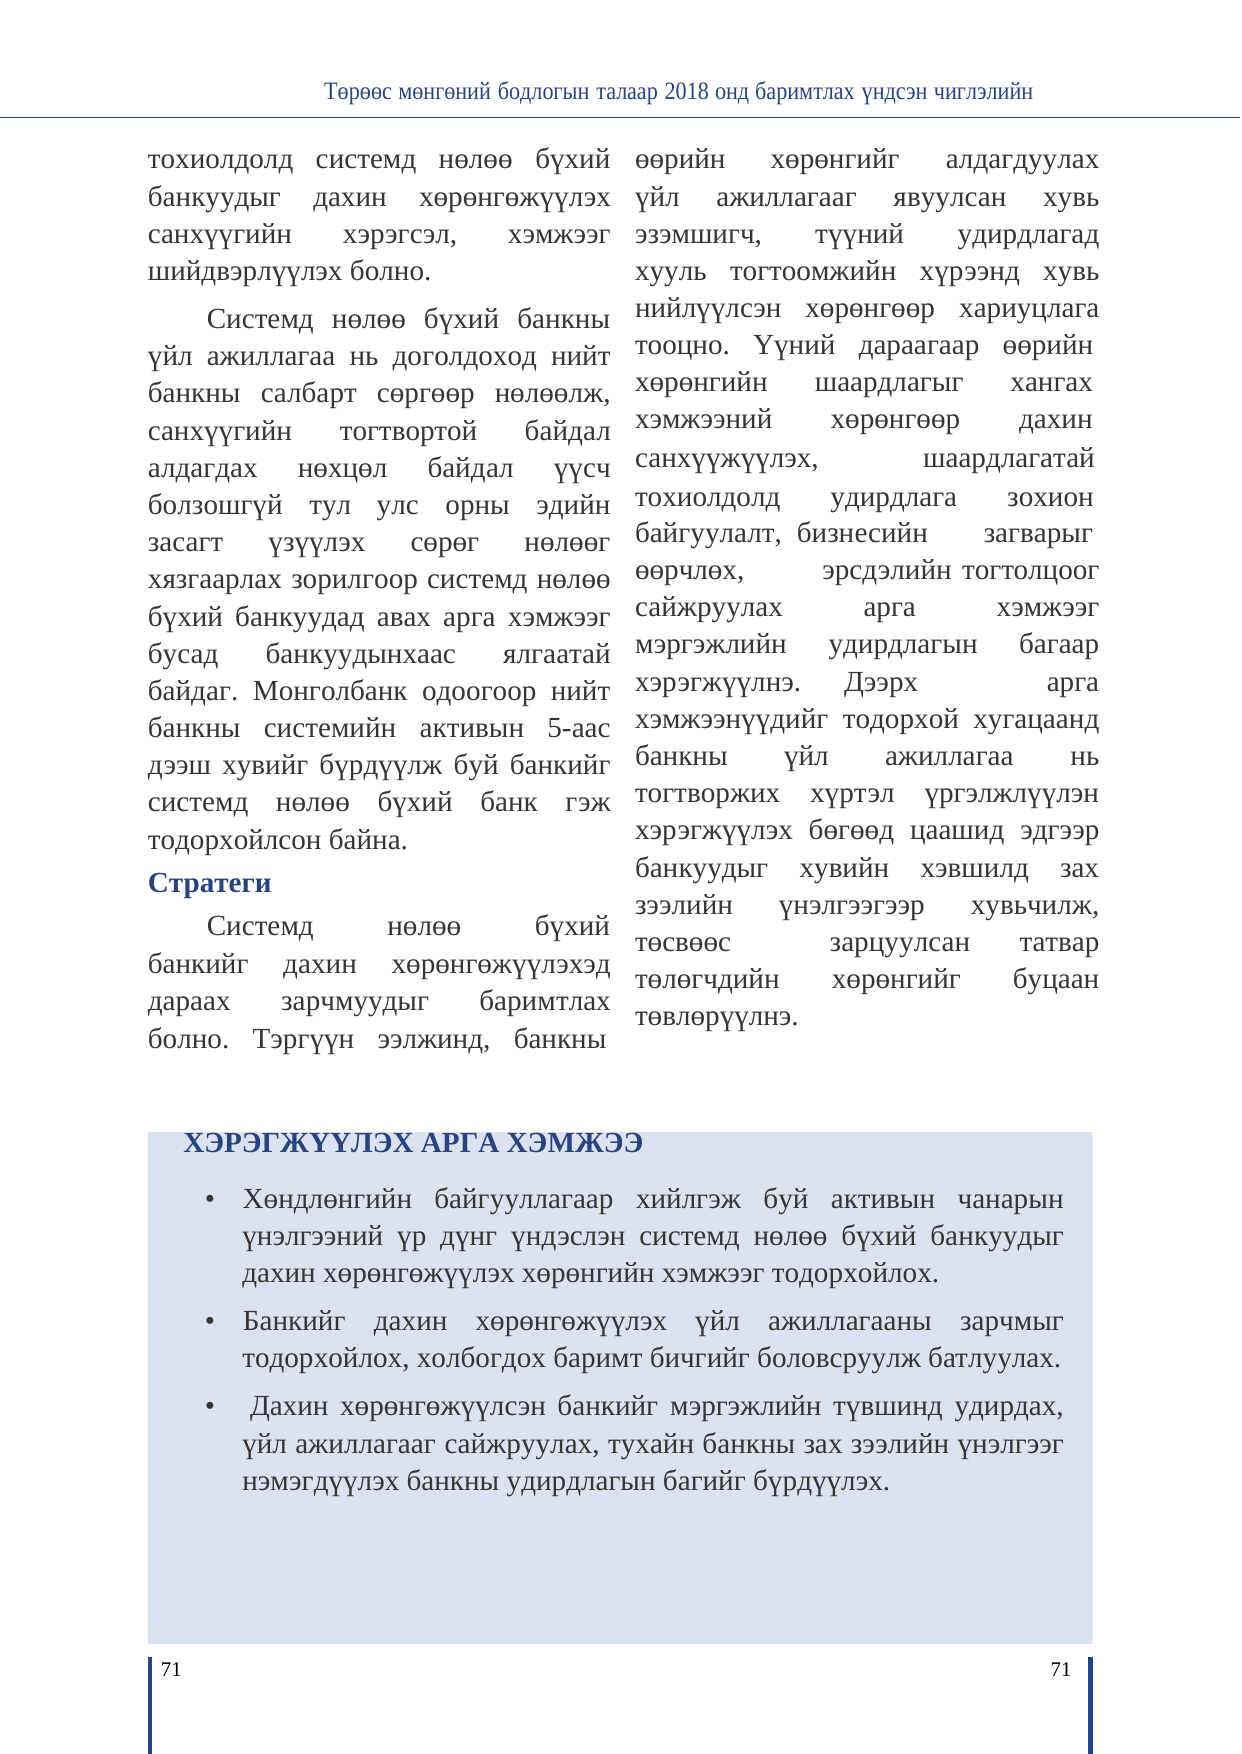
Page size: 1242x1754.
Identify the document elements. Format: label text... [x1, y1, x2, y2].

text өөрчлөх, эрсдэлийн тогтолцоог сайжруулах арга хэмжээг мэргэжлийн удирдлагын багаар хэрэгжүүлнэ. Дээрх арга хэмжээнүүдийг тодорхой хугацаанд банкны үйл ажиллагаа нь тогтворжих хүртэл үргэлжлүүлэн хэрэгжүүлэх бөгөөд цаашид эдгээр банкуудыг хувийн хэвшилд зах зээлийн үнэлгээгээр хувьчилж, төсвөөс зарцуулсан татвар төлөгчдийн хөрөнгийг буцаан төвлөрүүлнэ. [635, 552, 1099, 1032]
text Системд нөлөө бүхий банкийг дахин хөрөнгөжүүлэхэд дараах зарчмуудыг баримтлах болно. Тэргүүн ээлжинд, банкны [148, 906, 610, 1056]
text ХЭРЭГЖҮҮЛЭХ АРГА ХЭМЖЭЭ [183, 1125, 1242, 1158]
text тохиолдолд системд нөлөө бүхий банкуудыг дахин хөрөнгөжүүлэх санхүүгийн хэрэгсэл, хэмжээг шийдвэрлүүлэх болно. [148, 141, 610, 287]
text • Банкийг дахин хөрөнгөжүүлэх үйл ажиллагааны зарчмыг тодорхойлох, холбогдох баримт бичгийг боловсруулж батлуулах. [204, 1303, 1064, 1374]
text • Дахин хөрөнгөжүүлсэн банкийг мэргэжлийн түвшинд удирдах, үйл ажиллагааг сайжруулах, тухайн банкны зах зээлийн үнэлгээг нэмэгдүүлэх банкны удирдлагын багийг бүрдүүлэх. [204, 1388, 1064, 1496]
text өөрийн хөрөнгийг алдагдуулах үйл ажиллагааг явуулсан хувь эзэмшигч, түүний удирдлагад хууль тогтоомжийн хүрээнд хувь нийлүүлсэн хөрөнгөөр хариуцлага тооцно. Үүний дараагаар өөрийн [635, 141, 1099, 361]
text Стратеги [148, 865, 275, 898]
text Системд нөлөө бүхий банкны үйл ажиллагаа нь доголдоход нийт банкны салбарт сөргөөр нөлөөлж, санхүүгийн тогтвортой байдал алдагдах нөхцөл байдал үүсч болзошгүй тул улс орны эдийн засагт үзүүлэх сөрөг нөлөөг хязгаарлах зорилгоор системд нөлөө бүхий банкуудад авах арга хэмжээг бусад банкуудынхаас ялгаатай байдаг. Монголбанк одоогоор нийт банкны системийн активын 5-аас дээш хувийг бүрдүүлж буй банкийг системд нөлөө бүхий банк гэж тодорхойлсон байна. [148, 301, 610, 855]
text • Хөндлөнгийн байгууллагаар хийлгэж буй активын чанарын үнэлгээний үр дүнг үндэслэн системд нөлөө бүхий банкуудыг дахин хөрөнгөжүүлэх хөрөнгийн хэмжээг тодорхойлох. [204, 1181, 1064, 1289]
